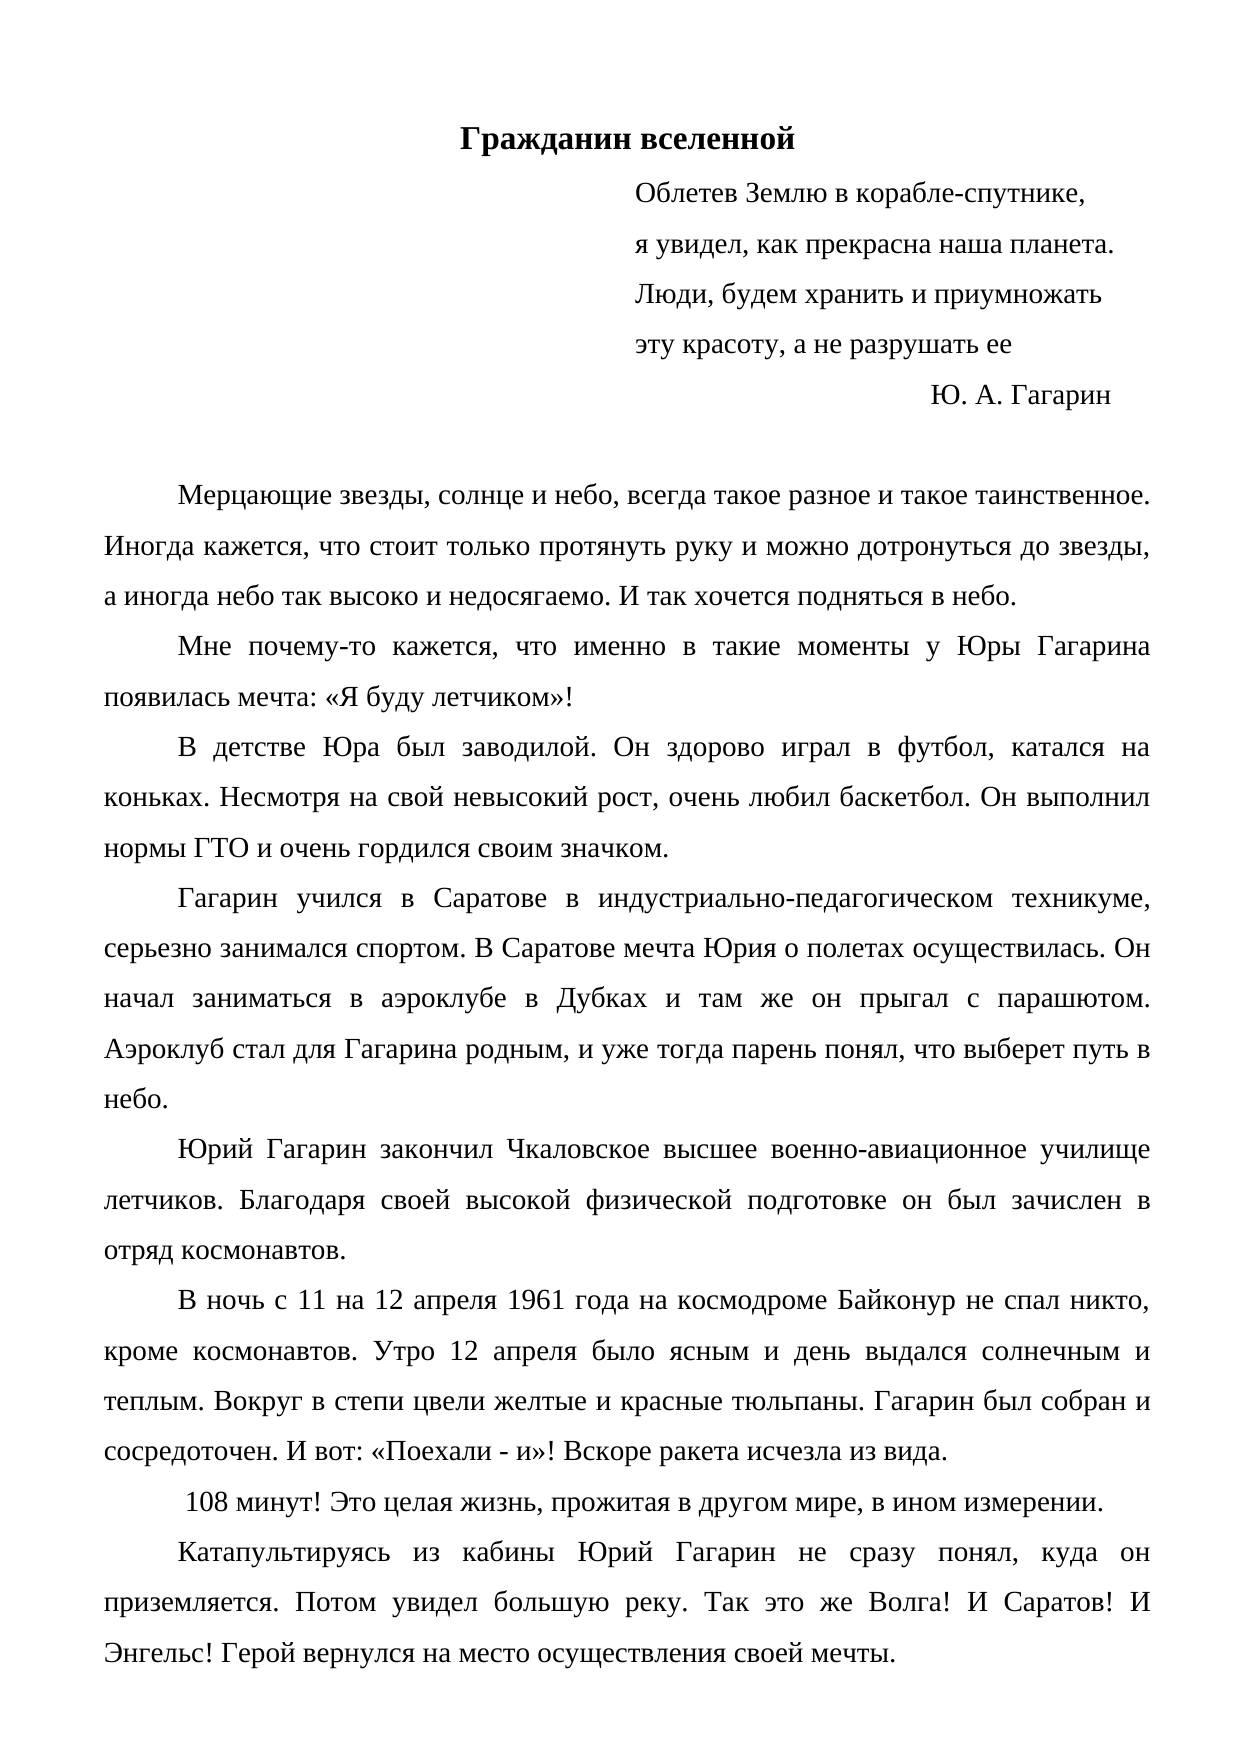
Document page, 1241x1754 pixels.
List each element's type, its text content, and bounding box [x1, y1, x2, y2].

text Катапультируясь из кабины Юрий Гагарин не сразу понял, куда он приземляется. Потом увидел большую реку. Так это же Волга! И Саратов! И Энгельс! Герой вернулся на место осуществления своей мечты. [103, 1534, 1152, 1668]
text Мерцающие звезды, солнце и небо, всегда такое разное и такое таинственное. Иногда кажется, что стоит только протянуть руку и можно дотронуться до звезды, а иногда небо так высоко и недосягаемо. И так хочется подняться в небо. [103, 477, 1152, 612]
text Юрий Гагарин закончил Чкаловское высшее военно-авиационное училище летчиков. Благодаря своей высокой физической подготовке он был зачислен в отряд космонавтов. [103, 1132, 1152, 1266]
text Люди, будем хранить и приумножать [635, 276, 1152, 310]
text Гагарин учился в Саратове в индустриально-педагогическом техникуме, серьезно занимался спортом. В Саратове мечта Юрия о полетах осуществилась. Он начал заниматься в аэроклубе в Дубках и там же он прыгал с парашютом. Аэроклуб стал для Гагарина родным, и уже тогда парень понял, что выберет путь в небо. [103, 880, 1152, 1115]
text Гражданин вселенной [103, 118, 1152, 156]
text эту красоту, а не разрушать ее [635, 327, 1152, 360]
text В детстве Юра был заводилой. Он здорово играл в футбол, катался на коньках. Несмотря на свой невысокий рост, очень любил баскетбол. Он выполнил нормы ГТО и очень гордился своим значком. [103, 729, 1152, 863]
text 108 минут! Это целая жизнь, прожитая в другом мире, в ином измерении. [103, 1484, 1152, 1517]
text Ю. А. Гагарин [930, 377, 1152, 410]
text В ночь с 11 на 12 апреля 1961 года на космодроме Байконур не спал никто, кроме космонавтов. Утро 12 апреля было ясным и день выдался солнечным и теплым. Вокруг в степи цвели желтые и красные тюльпаны. Гагарин был собран и сосредоточен. И вот: «Поехали - и»! Вскоре ракета исчезла из вида. [103, 1282, 1152, 1467]
text Мне почему-то кажется, что именно в такие моменты у Юры Гагарина появилась мечта: «Я буду летчиком»! [103, 628, 1152, 712]
text Облетев Землю в корабле-спутнике, [635, 176, 1152, 209]
text я увидел, как прекрасна наша планета. [635, 226, 1152, 259]
